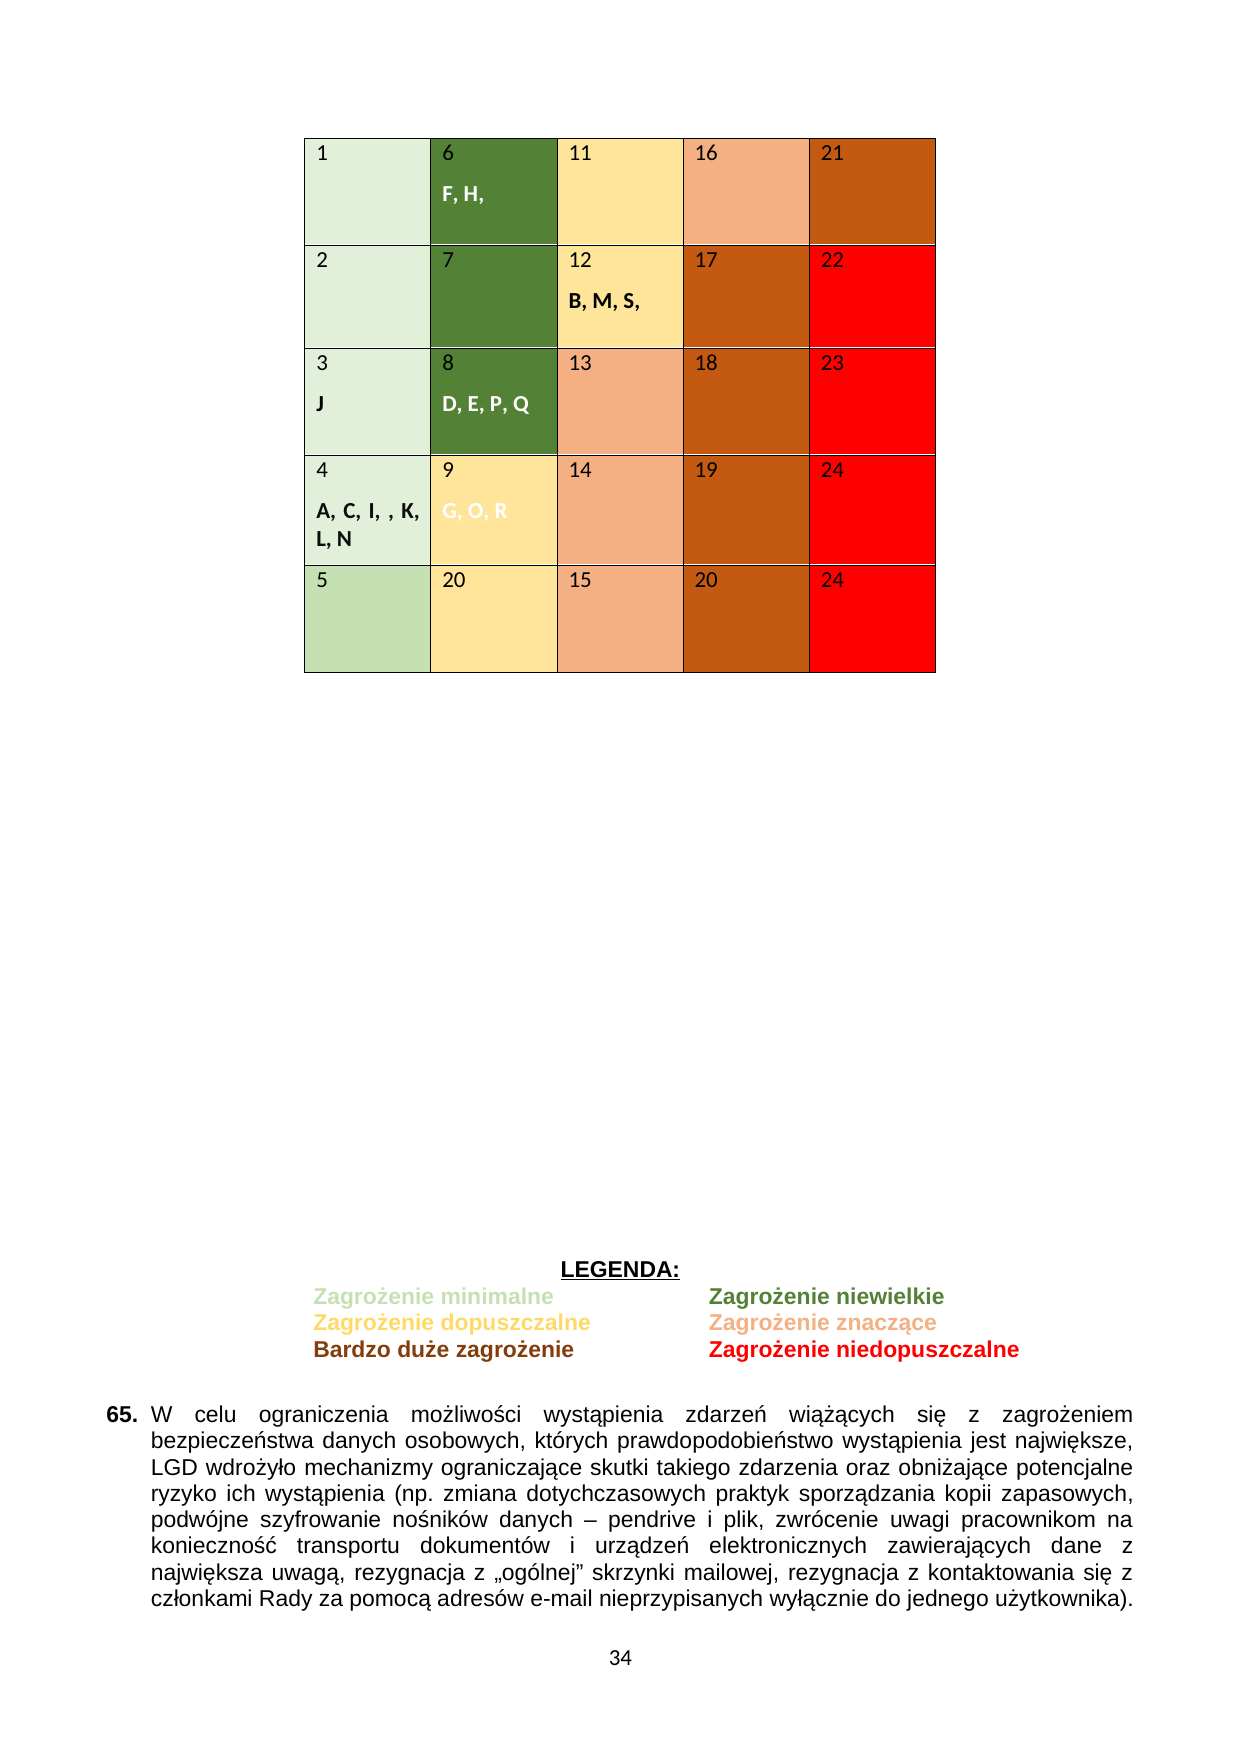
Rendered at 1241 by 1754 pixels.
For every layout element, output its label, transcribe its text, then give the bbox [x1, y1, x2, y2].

table_cell 13 [558, 349, 683, 454]
table_header 1 [305, 139, 430, 244]
table_cell 12 B, M, S, [558, 246, 683, 347]
table_cell 24 [810, 566, 935, 672]
table_cell 2 [305, 246, 430, 347]
table_cell 7 [431, 246, 557, 347]
table_cell 8 D, E, P, Q [431, 349, 557, 454]
table_cell 9 G, O, R [431, 456, 557, 564]
table_cell 24 [810, 456, 935, 564]
table_cell 18 [684, 349, 809, 454]
text LEGENDA: [106, 1256, 1134, 1283]
table_cell 3 J [305, 349, 430, 454]
table_cell 15 [558, 566, 683, 672]
table_header 11 [558, 139, 683, 244]
table_cell 23 [810, 349, 935, 454]
table_cell 19 [684, 456, 809, 564]
table_header 6 F, H, [431, 139, 557, 244]
table_cell 14 [558, 456, 683, 564]
list W celu ograniczenia możliwości wystąpienia zdarzeń wiążących się z zagrożeniem bezpieczeństwa danych osobowych, których prawdopodobieństwo wystąpienia jest największe, LGD wdrożyło mechanizmy ograniczające skutki takiego zdarzenia oraz obniżające potencjalne ryzyko ich wystąpienia (np. zmiana dotychczasowych praktyk sporządzania kopii zapasowych, podwójne szyfrowanie nośników danych – pendrive i plik, zwrócenie uwagi pracownikom na konieczność transportu dokumentów i urządzeń elektronicznych zawierających dane z największa uwagą, rezygnacja z „ogólnej” skrzynki mailowej, rezygnacja z kontaktowania się z członkami Rady za pomocą adresów e-mail nieprzypisanych wyłącznie do jednego użytkownika). [106, 1401, 1134, 1612]
table_cell 4 A, C, I, , K, L, N [305, 456, 430, 564]
table_header 16 [684, 139, 809, 244]
table_cell 20 [684, 566, 809, 672]
table_cell 17 [684, 246, 809, 347]
table_cell 22 [810, 246, 935, 347]
text Zagrożenie minimalne Zagrożenie niewielkie [313, 1283, 1134, 1309]
table_cell 5 [305, 566, 430, 672]
table_header 21 [810, 139, 935, 244]
text Zagrożenie dopuszczalne Zagrożenie znaczące [313, 1309, 1134, 1336]
text Bardzo duże zagrożenie Zagrożenie niedopuszczalne [313, 1336, 1134, 1362]
table_cell 20 [431, 566, 557, 672]
